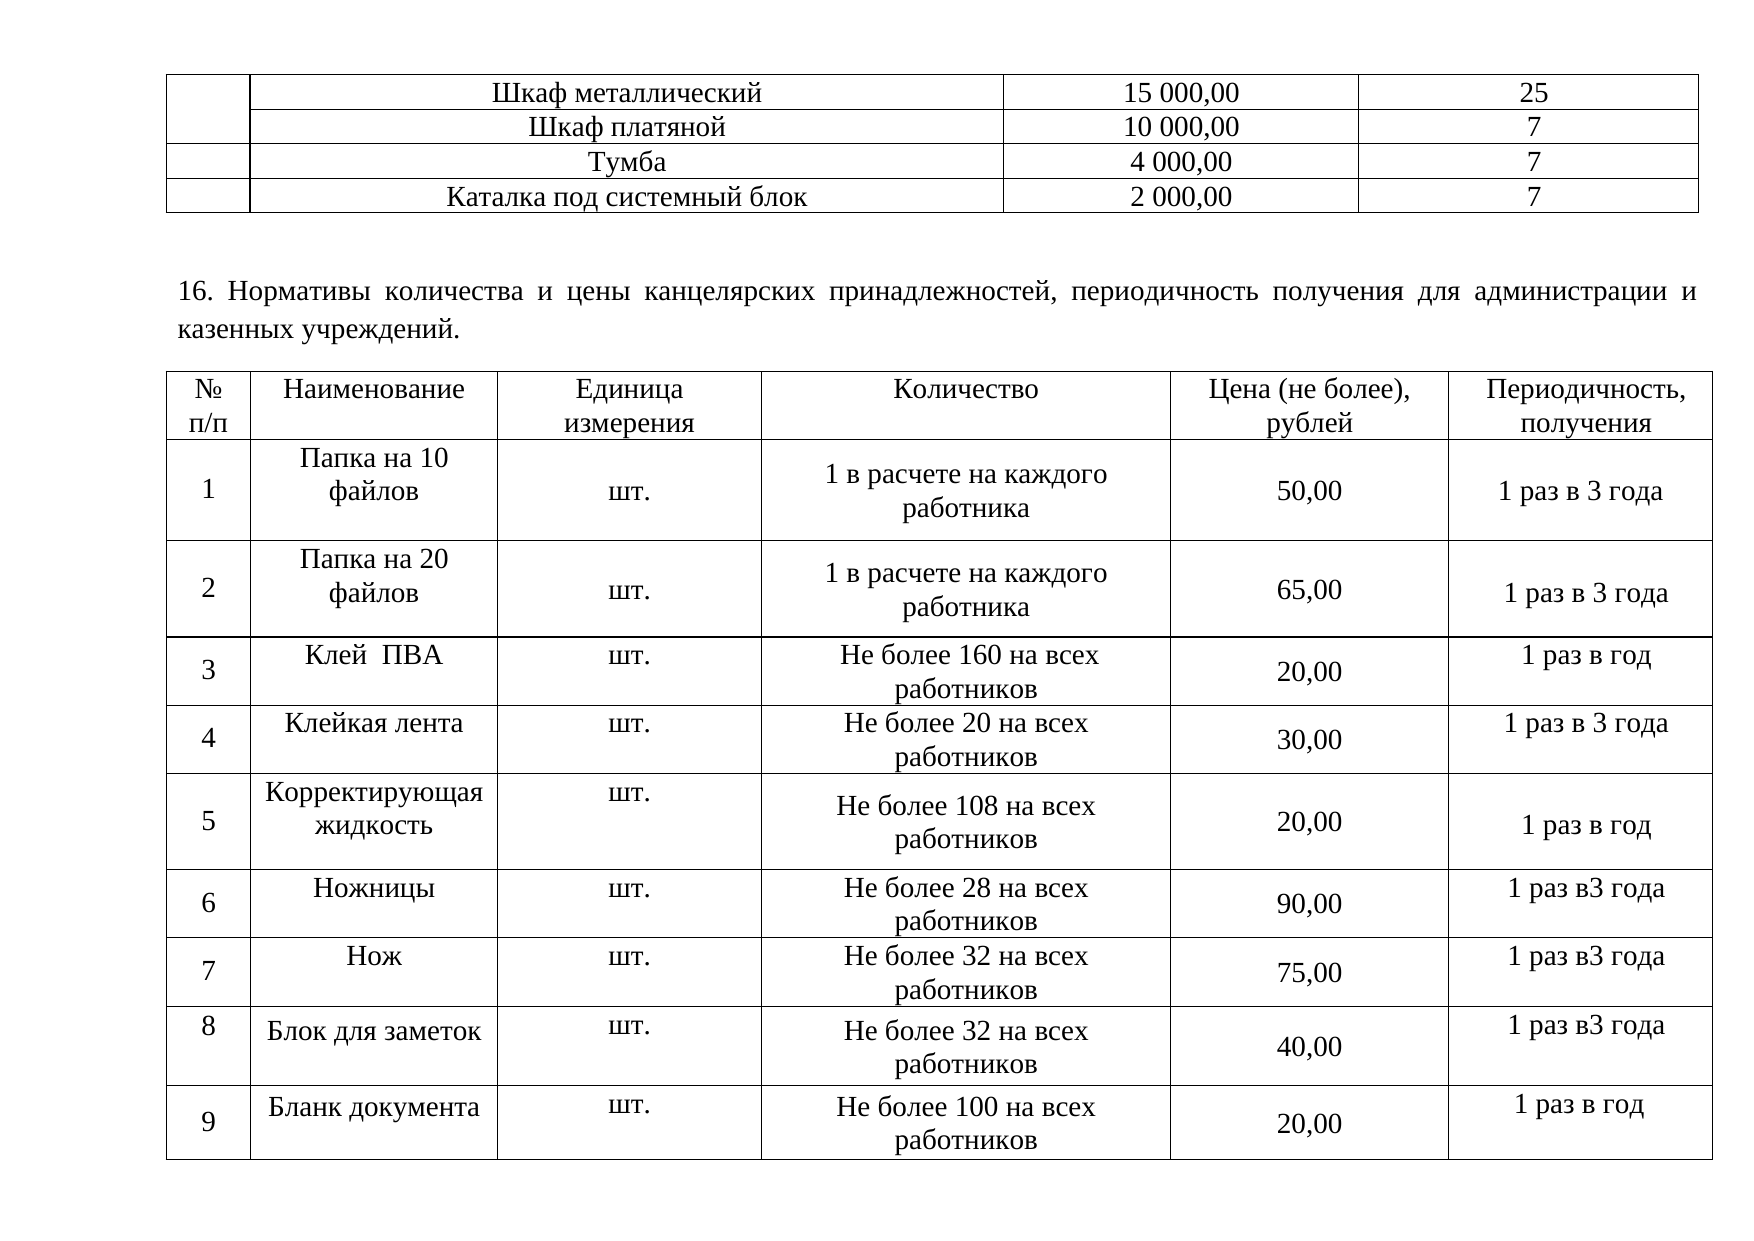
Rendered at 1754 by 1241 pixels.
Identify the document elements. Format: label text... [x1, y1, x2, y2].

table_cell шт. [498, 638, 761, 704]
table_cell Не более 160 на всех работников [762, 638, 1170, 704]
table_cell 1 в расчете на каждого работника [762, 541, 1170, 636]
table_cell 50,00 [1171, 440, 1448, 540]
table_cell 1 раз в 3 года [1449, 541, 1712, 636]
table_cell 1 [167, 440, 250, 540]
table_cell 1 раз в 3 года [1449, 706, 1712, 773]
table_cell [167, 179, 249, 212]
table_cell шт. [498, 541, 761, 636]
table_cell шт. [498, 774, 761, 869]
table_cell Клейкая лента [251, 706, 497, 773]
table_cell 10 000,00 [1004, 110, 1358, 143]
table_cell шт. [498, 870, 761, 937]
table_cell 7 [1359, 144, 1698, 178]
table_cell шт. [498, 938, 761, 1006]
table_cell шт. [498, 440, 761, 540]
table_cell 6 [167, 870, 250, 937]
table_cell шт. [498, 1086, 761, 1158]
table_cell 40,00 [1171, 1007, 1448, 1085]
table_cell 7 [167, 938, 250, 1006]
table_cell Не более 100 на всех работников [762, 1086, 1170, 1158]
table_cell 1 раз в год [1449, 774, 1712, 869]
table_cell 1 раз в3 года [1449, 870, 1712, 937]
table_cell Не более 32 на всех работников [762, 938, 1170, 1006]
table_header Цена (не более), рублей [1171, 372, 1448, 439]
table_cell 2 000,00 [1004, 179, 1358, 212]
table_header Количество [762, 372, 1170, 439]
table_cell Бланк документа [251, 1086, 497, 1158]
table_header Наименование [251, 372, 497, 439]
table_cell 65,00 [1171, 541, 1448, 636]
table_cell 1 раз в год [1449, 1086, 1712, 1158]
table_cell 8 [167, 1007, 250, 1085]
table_cell 20,00 [1171, 774, 1448, 869]
table_cell [167, 144, 249, 178]
table_cell Клей ПВА [251, 638, 497, 704]
table_cell Каталка под системный блок [251, 179, 1003, 212]
table_cell Тумба [251, 144, 1003, 178]
table_cell 1 в расчете на каждого работника [762, 440, 1170, 540]
table_cell 7 [1359, 110, 1698, 143]
table_cell 2 [167, 541, 250, 636]
table_cell шт. [498, 1007, 761, 1085]
table_cell 1 раз в3 года [1449, 938, 1712, 1006]
table_cell 75,00 [1171, 938, 1448, 1006]
table_cell 5 [167, 774, 250, 869]
table_cell шт. [498, 706, 761, 773]
table_cell Не более 32 на всех работников [762, 1007, 1170, 1085]
table_cell Шкаф металлический [251, 75, 1003, 108]
text 16. Нормативы количества и цены канцелярских принадлежностей, периодичность получения для администрации и казенных учреждений. [177, 273, 1698, 345]
table_cell 4 [167, 706, 250, 773]
table_cell Не более 108 на всех работников [762, 774, 1170, 869]
table_cell 90,00 [1171, 870, 1448, 937]
table_cell 15 000,00 [1004, 75, 1358, 108]
table_cell 9 [167, 1086, 250, 1158]
table_cell 4 000,00 [1004, 144, 1358, 178]
table_header Периодичность, получения [1449, 372, 1712, 439]
table_cell Нож [251, 938, 497, 1006]
table_cell 20,00 [1171, 1086, 1448, 1158]
table_cell Корректирующая жидкость [251, 774, 497, 869]
table_cell 30,00 [1171, 706, 1448, 773]
table_cell Папка на 10 файлов [251, 440, 497, 540]
table_cell 3 [167, 638, 250, 704]
table_cell Ножницы [251, 870, 497, 937]
table_cell 20,00 [1171, 638, 1448, 704]
table_cell 25 [1359, 75, 1698, 108]
table_cell 1 раз в год [1449, 638, 1712, 704]
table_cell Папка на 20 файлов [251, 541, 497, 636]
table_cell 1 раз в 3 года [1449, 440, 1712, 540]
table_cell Не более 28 на всех работников [762, 870, 1170, 937]
table_cell 7 [1359, 179, 1698, 212]
table_header Единица измерения [498, 372, 761, 439]
table_cell 1 раз в3 года [1449, 1007, 1712, 1085]
table_cell Блок для заметок [251, 1007, 497, 1085]
table_cell Не более 20 на всех работников [762, 706, 1170, 773]
table_header № п/п [167, 372, 250, 439]
table_cell Шкаф платяной [251, 110, 1003, 143]
